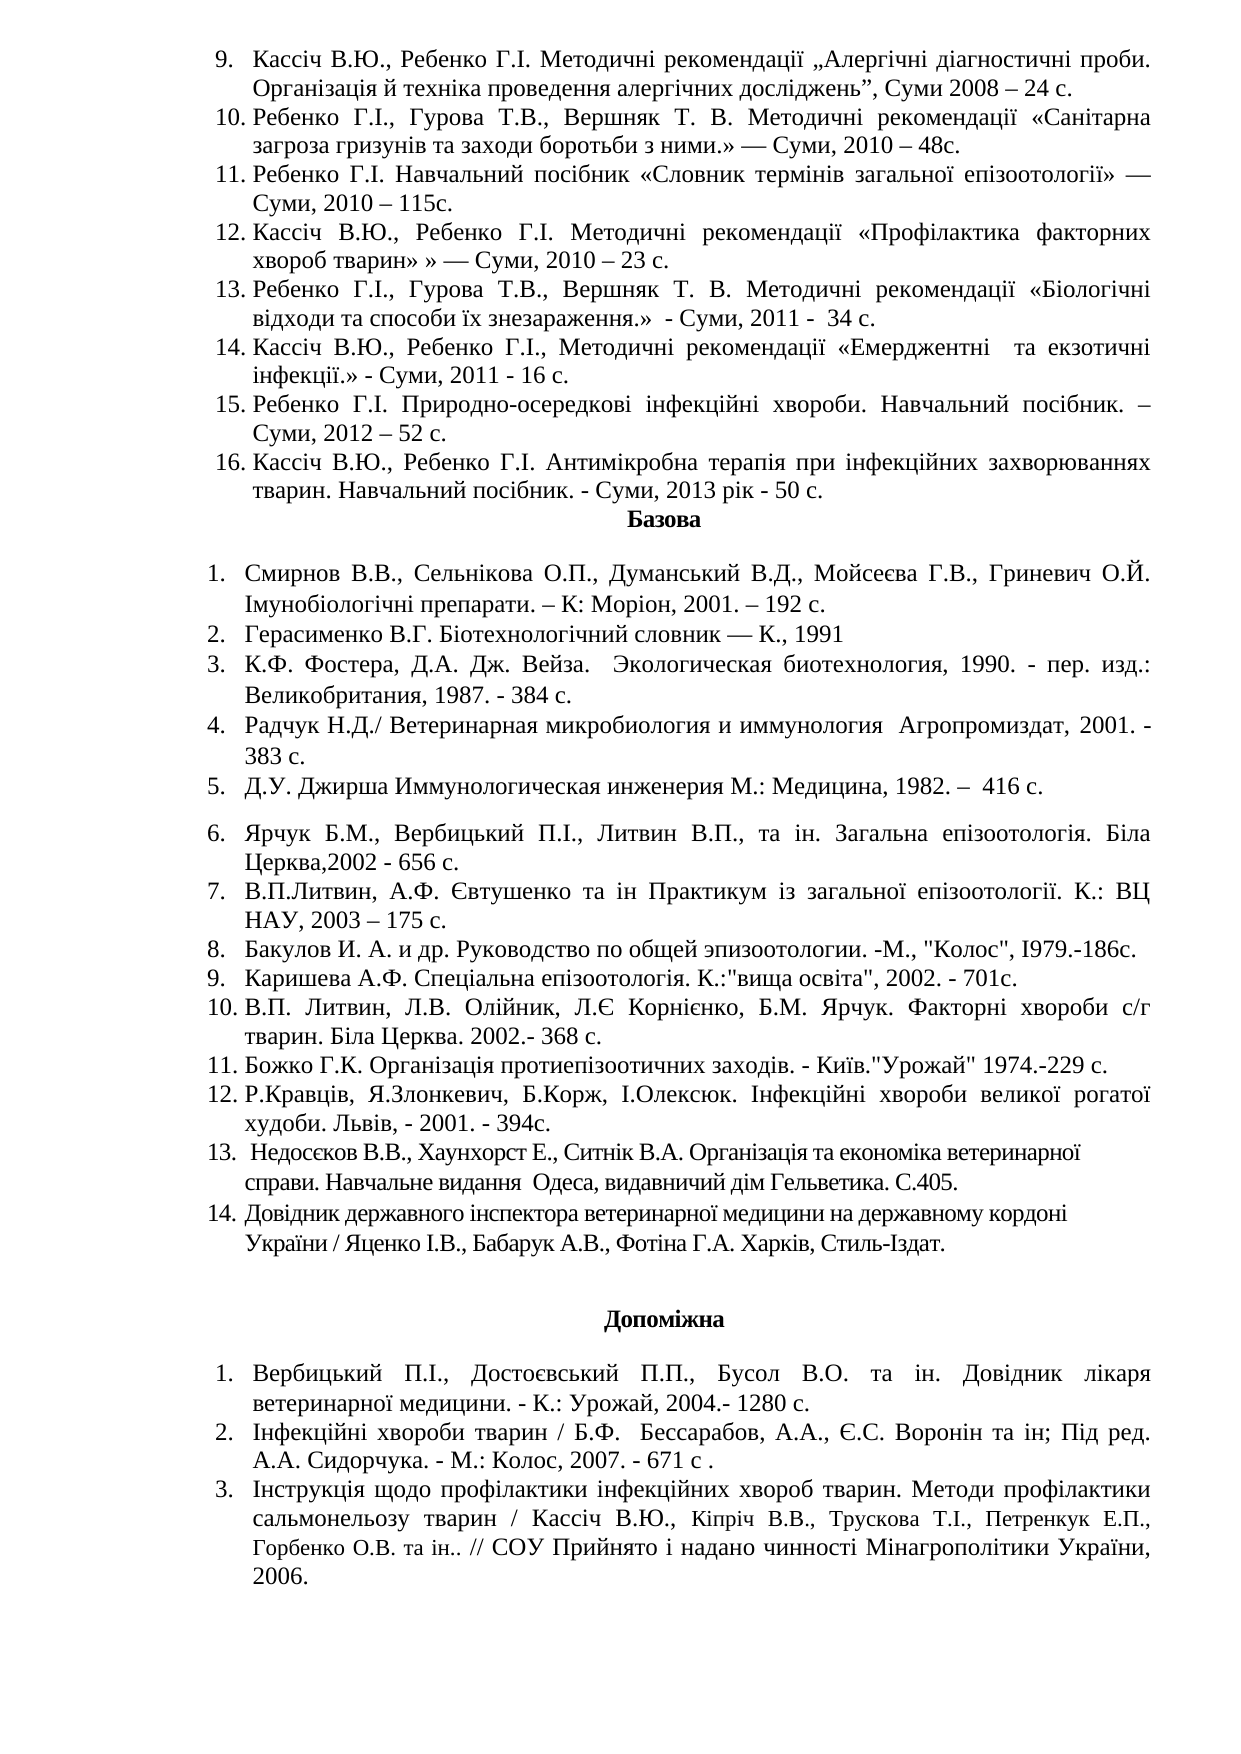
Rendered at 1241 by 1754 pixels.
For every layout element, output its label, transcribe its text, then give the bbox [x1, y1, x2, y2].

list Д.У. Джирша Иммунологическая инженерия М.: Медицина, 1982. – 416 с. [207, 771, 1152, 800]
list Кассіч В.Ю., Ребенко Г.І., Методичні рекомендації «Емерджентні та екзотичні інфекції.» - Суми, 2011 - 16 с. [215, 332, 1152, 389]
list В.П.Литвин, А.Ф. Євтушенко та ін Практикум із загальної епізоотології. К.: ВЦ НАУ, 2003 – 175 с. [207, 876, 1152, 934]
list Ребенко Г.І., Гурова Т.В., Вершняк Т. В. Методичні рекомендації «Санітарна загроза гризунів та заходи боротьби з ними.» ― Суми, 2010 – 48с. [215, 102, 1152, 159]
list Божко Г.К. Організація протиепізоотичних заходів. - Київ."Урожай" 1974.-229 с. [207, 1050, 1152, 1079]
text Базова [177, 504, 1152, 533]
list Кассіч В.Ю., Ребенко Г.І. Методичні рекомендації «Профілактика факторних хвороб тварин» » ― Суми, 2010 – 23 с. [215, 217, 1152, 274]
list Ребенко Г.І., Гурова Т.В., Вершняк Т. В. Методичні рекомендації «Біологічні відходи та способи їх знезараження.» - Суми, 2011 - 34 с. [215, 274, 1152, 332]
text Допоміжна [177, 1304, 1152, 1333]
list Ребенко Г.І. Навчальний посібник «Словник термінів загальної епізоотології» ― Суми, 2010 – 115с. [215, 159, 1152, 217]
list Смирнов В.В., Сельнікова О.П., Думанський В.Д., Мойсеєва Г.В., Гриневич О.Й. Імунобіологічні препарати. – К: Моріон, 2001. – 192 с. [207, 558, 1152, 617]
list В.П. Литвин, Л.В. Олійник, Л.Є Корнієнко, Б.М. Ярчук. Факторні хвороби с/г тварин. Біла Церква. 2002.- 368 с. [207, 992, 1152, 1050]
list Радчук Н.Д./ Ветеринарная микробиология и иммунология Агропромиздат, 2001. - 383 с. [207, 710, 1152, 769]
list К.Ф. Фостера, Д.А. Дж. Вейза. Экологическая биотехнология, 1990. - пер. изд.: Великобритания, 1987. - 384 с. [207, 649, 1152, 709]
list Вербицький П.І., Достоєвський П.П., Бусол В.О. та ін. Довідник лікаря ветеринарної медицини. - К.: Урожай, 2004.- 1280 с. [215, 1358, 1152, 1417]
list Герасименко В.Г. Біотехнологічний словник — К., 1991 [207, 619, 1152, 648]
list Довідник державного інспектора ветеринарної медицини на державному кордоні України / Яценко І.В., Бабарук А.В., Фотіна Г.А. Харків, Стиль-Іздат. [207, 1198, 1152, 1257]
list Р.Кравців, Я.Злонкевич, Б.Корж, І.Олексюк. Інфекційні хвороби великої рогатої худоби. Львів, - 2001. - 394с. [207, 1079, 1152, 1137]
list Бакулов И. А. и др. Руководство по общей эпизоотологии. -М., "Колос", І979.-186с. [207, 934, 1152, 963]
list Ребенко Г.І. Природно-осередкові інфекційні хвороби. Навчальний посібник. – Суми, 2012 – 52 с. [215, 389, 1152, 447]
list Кассіч В.Ю., Ребенко Г.І. Методичні рекомендації „Алергічні діагностичні проби. Організація й техніка проведення алергічних досліджень”, Суми 2008 – 24 с. [215, 44, 1152, 102]
list Кассіч В.Ю., Ребенко Г.І. Антимікробна терапія при інфекційних захворюваннях тварин. Навчальний посібник. - Суми, 2013 рік - 50 с. [215, 447, 1152, 504]
list Каришева А.Ф. Спеціальна епізоотологія. К.:"вища освіта", 2002. - 701с. [207, 963, 1152, 992]
list Ярчук Б.М., Вербицький П.І., Литвин В.П., та ін. Загальна епізоотологія. Біла Церква,2002 - 656 с. [207, 818, 1152, 876]
list Інфекційні хвороби тварин / Б.Ф. Бессарабов, А.А., Є.С. Воронін та ін; Під ред. А.А. Сидорчука. - М.: Колос, 2007. - 671 с . [215, 1417, 1152, 1475]
list Недосєков В.В., Хаунхорст Е., Ситнік В.А. Організація та економіка ветеринарної справи. Навчальне видання Одеса, видавничий дім Гельветика. С.405. [207, 1137, 1152, 1196]
list Інструкція щодо профілактики інфекційних хвороб тварин. Методи профілактики сальмонельозу тварин / Кассіч В.Ю., Кіпріч В.В., Трускова Т.І., Петренкук Е.П., Горбенко О.В. та ін.. // СОУ Прийнято і надано чинності Мінагрополітики України, 2006. [215, 1475, 1152, 1591]
